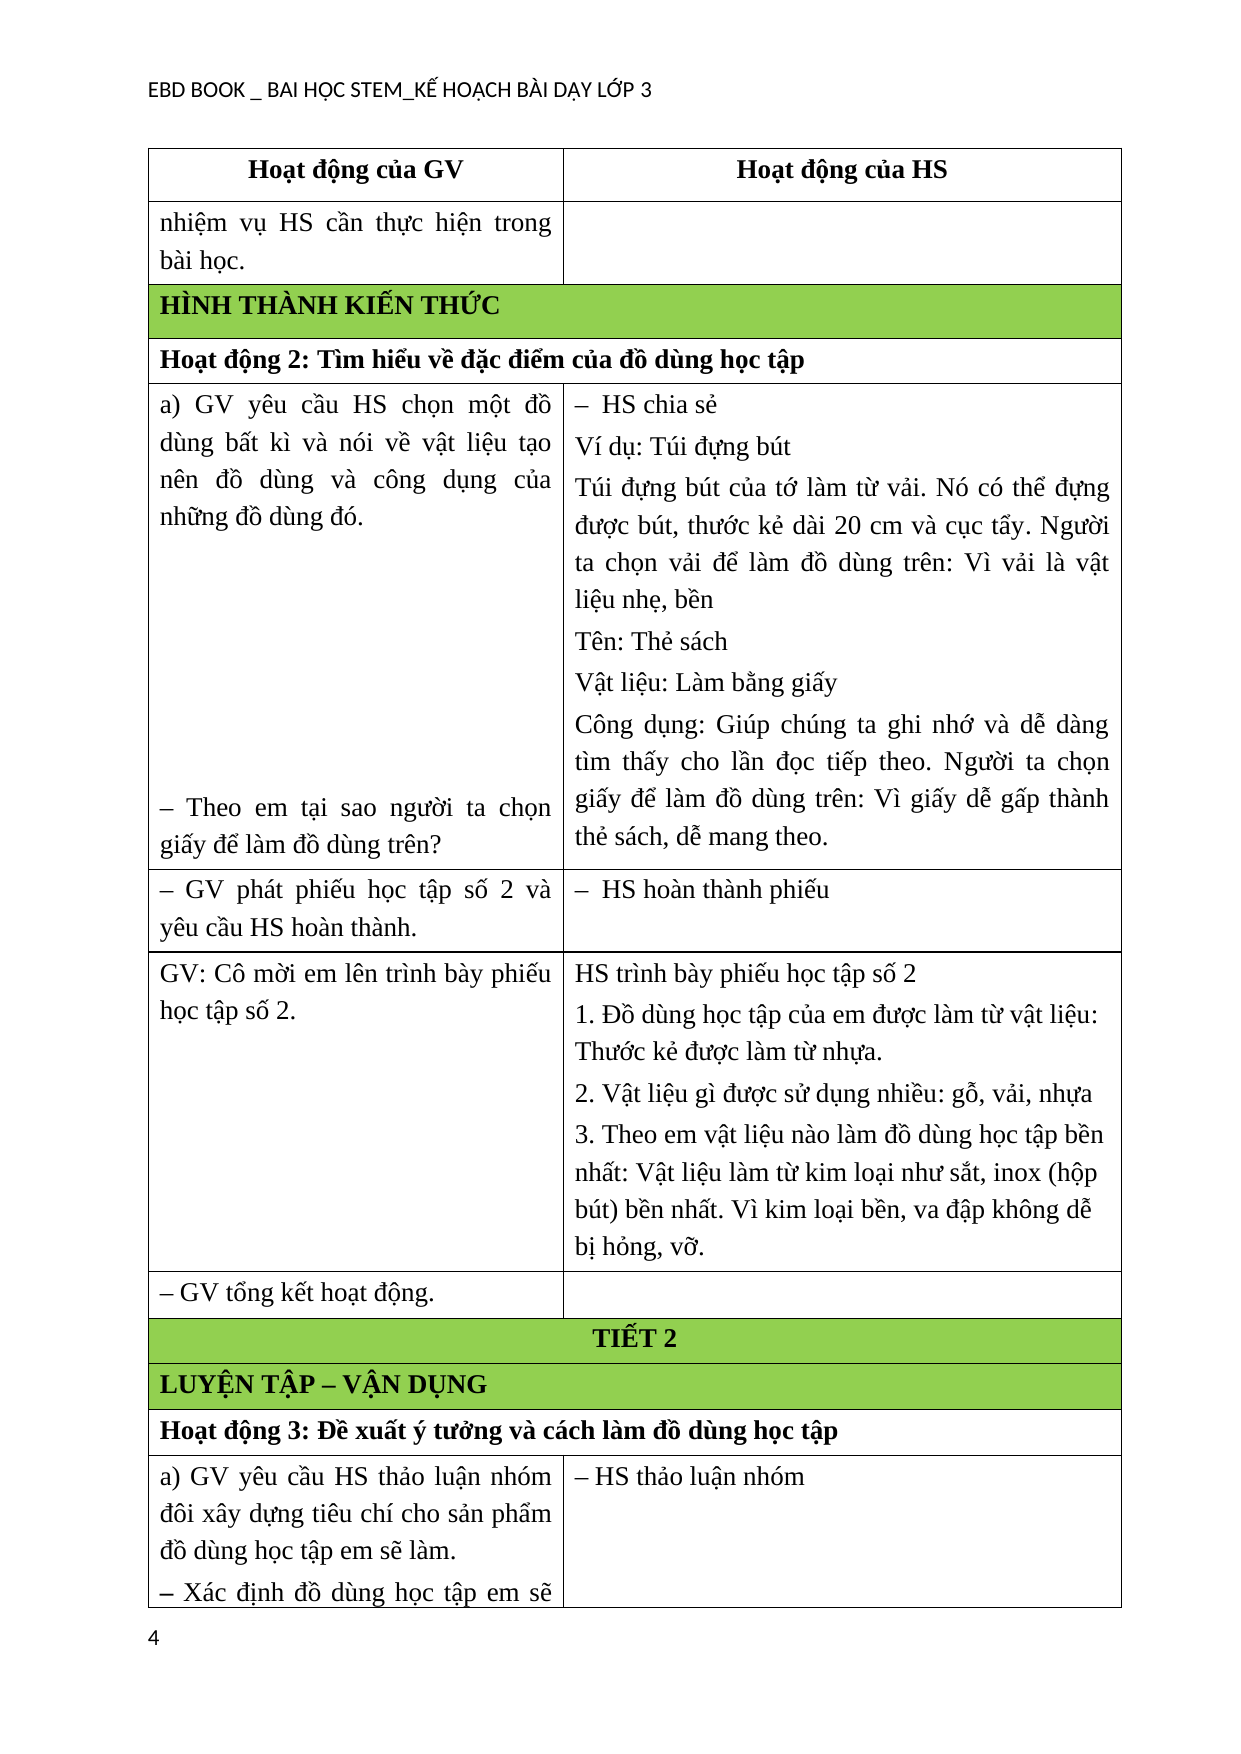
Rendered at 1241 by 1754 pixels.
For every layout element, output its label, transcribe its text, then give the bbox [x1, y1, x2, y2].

table_cell [564, 202, 1121, 284]
table_cell – HS hoàn thành phiếu [564, 870, 1121, 951]
table_cell – GV phát phiếu học tập số 2 và yêu cầu HS hoàn thành. [149, 870, 563, 951]
table_cell LUYỆN TẬP – VẬN DỤNG [149, 1364, 1121, 1409]
table_cell – GV tổng kết hoạt động. [149, 1272, 563, 1317]
table_cell GV: Cô mời em lên trình bày phiếu học tập số 2. [149, 953, 563, 1271]
table_cell – HS thảo luận nhóm [564, 1456, 1121, 1607]
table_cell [149, 202, 563, 284]
table_cell TIẾT 2 [149, 1319, 1121, 1363]
table_header Hoạt động của HS [564, 149, 1121, 201]
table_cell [149, 1456, 563, 1607]
table_cell Hoạt động 2: Tìm hiểu về đặc điểm của đồ dùng học tập [149, 339, 1121, 383]
table_cell – HS chia sẻ Ví dụ: Túi đựng bút Túi đựng bút của tớ làm từ vải. Nó có thể đựng được bút, thước kẻ dài 20 cm và cục tẩy. Người ta chọn vải để làm đồ dùng trên: Vì vải là vật liệu nhẹ, bền Tên: Thẻ sách Vật liệu: Làm bằng giấy Công dụng: Giúp chúng ta ghi nhớ và dễ dàng tìm thấy cho lần đọc tiếp theo. Người ta chọn giấy để làm đồ dùng trên: Vì giấy dễ gấp thành thẻ sách, dễ mang theo. [564, 384, 1121, 868]
table_cell a) GV yêu cầu HS chọn một đồ dùng bất kì và nói về vật liệu tạo nên đồ dùng và công dụng của những đồ dùng đó. – Theo em tại sao người ta chọn giấy để làm đồ dùng trên? [149, 384, 563, 868]
table_cell HÌNH THÀNH KIẾN THỨC [149, 285, 1121, 338]
table_cell [564, 1272, 1121, 1317]
table_header Hoạt động của GV [149, 149, 563, 201]
table_cell HS trình bày phiếu học tập số 2 1. Đồ dùng học tập của em được làm từ vật liệu: Thước kẻ được làm từ nhựa. 2. Vật liệu gì được sử dụng nhiều: gỗ, vải, nhựa 3. Theo em vật liệu nào làm đồ dùng học tập bền nhất: Vật liệu làm từ kim loại như sắt, inox (hộp bút) bền nhất. Vì kim loại bền, va đập không dễ bị hỏng, vỡ. [564, 953, 1121, 1271]
table_cell Hoạt động 3: Đề xuất ý tưởng và cách làm đồ dùng học tập [149, 1410, 1121, 1454]
